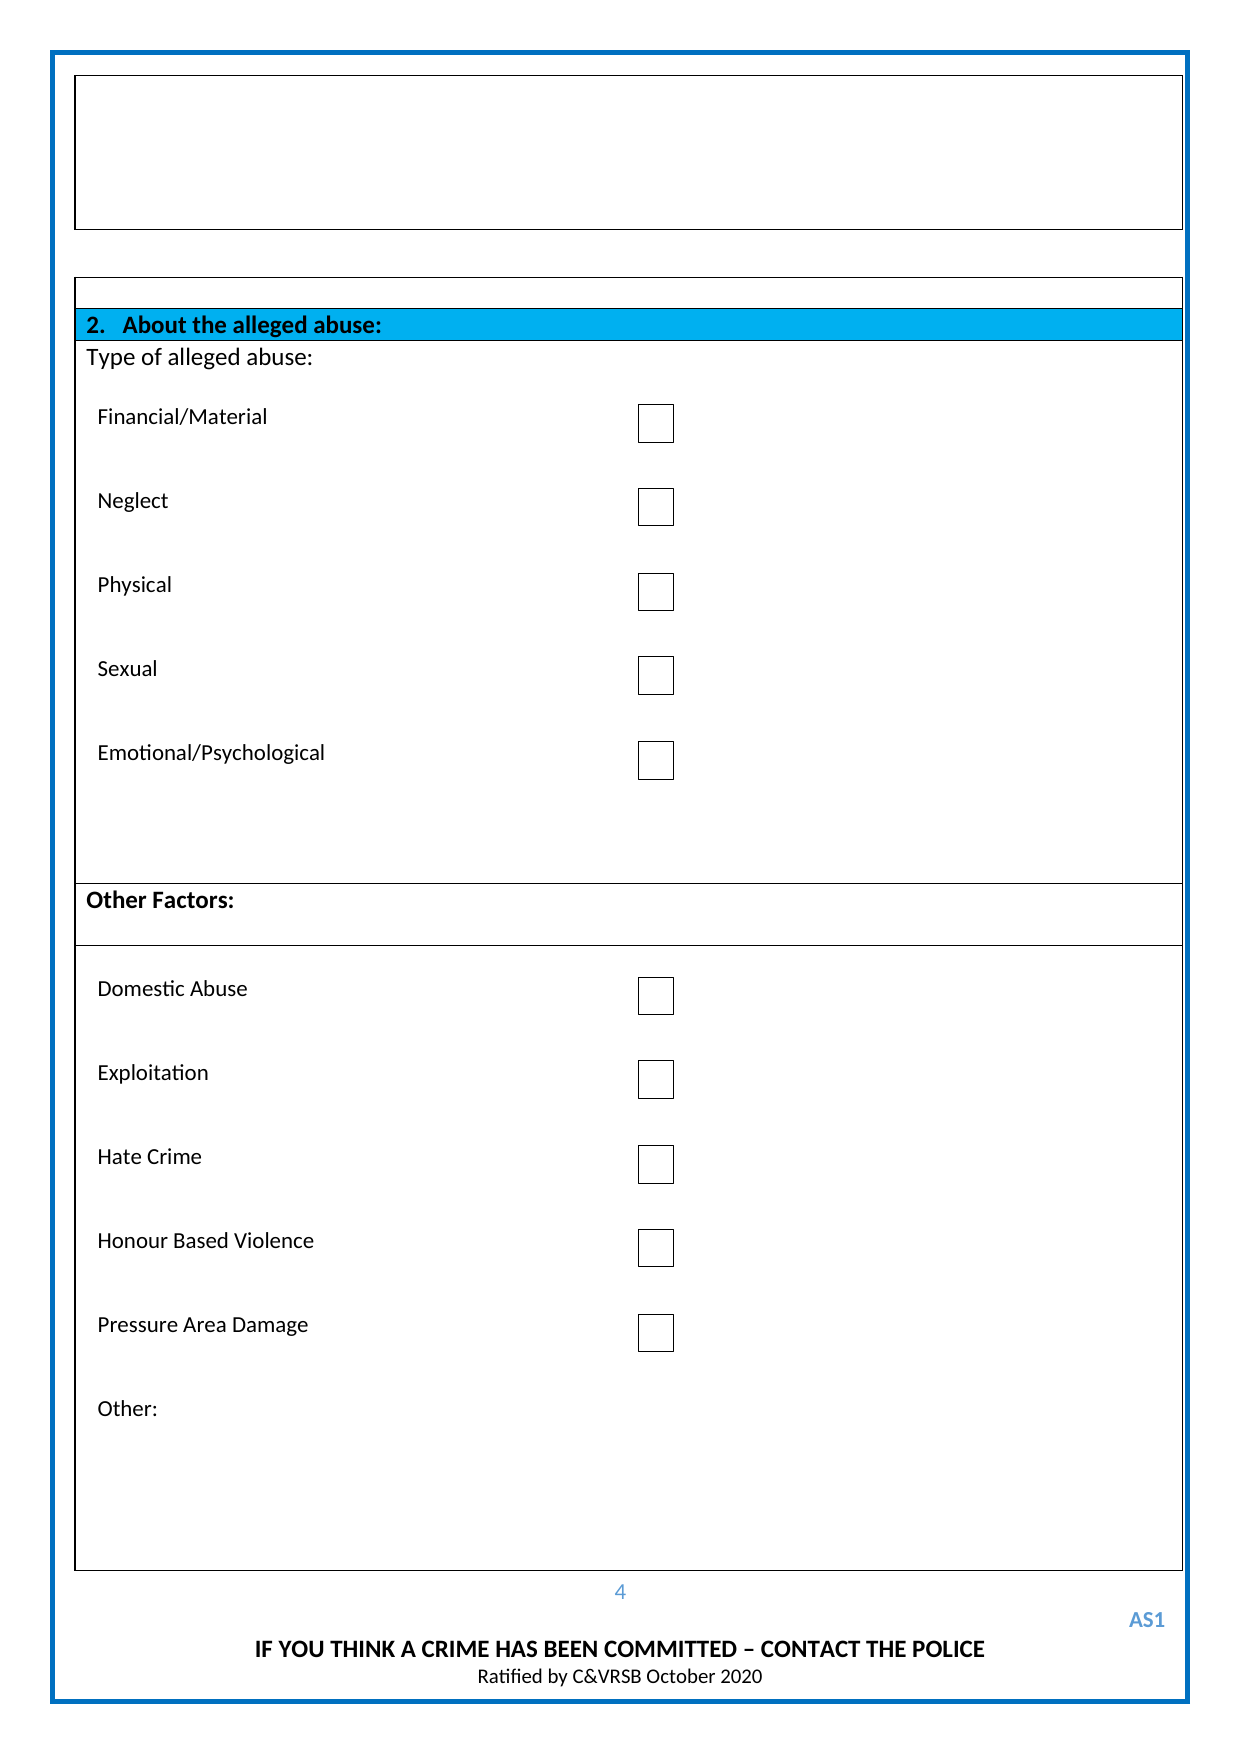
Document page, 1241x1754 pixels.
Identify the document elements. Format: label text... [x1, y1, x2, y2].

table_cell 2. About the alleged abuse: [76, 309, 1182, 340]
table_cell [76, 76, 1182, 229]
table_cell Other Factors: [76, 884, 1182, 945]
table_cell Type of alleged abuse: [76, 341, 1182, 883]
table_header [76, 278, 1182, 308]
table_cell [76, 946, 1182, 1570]
